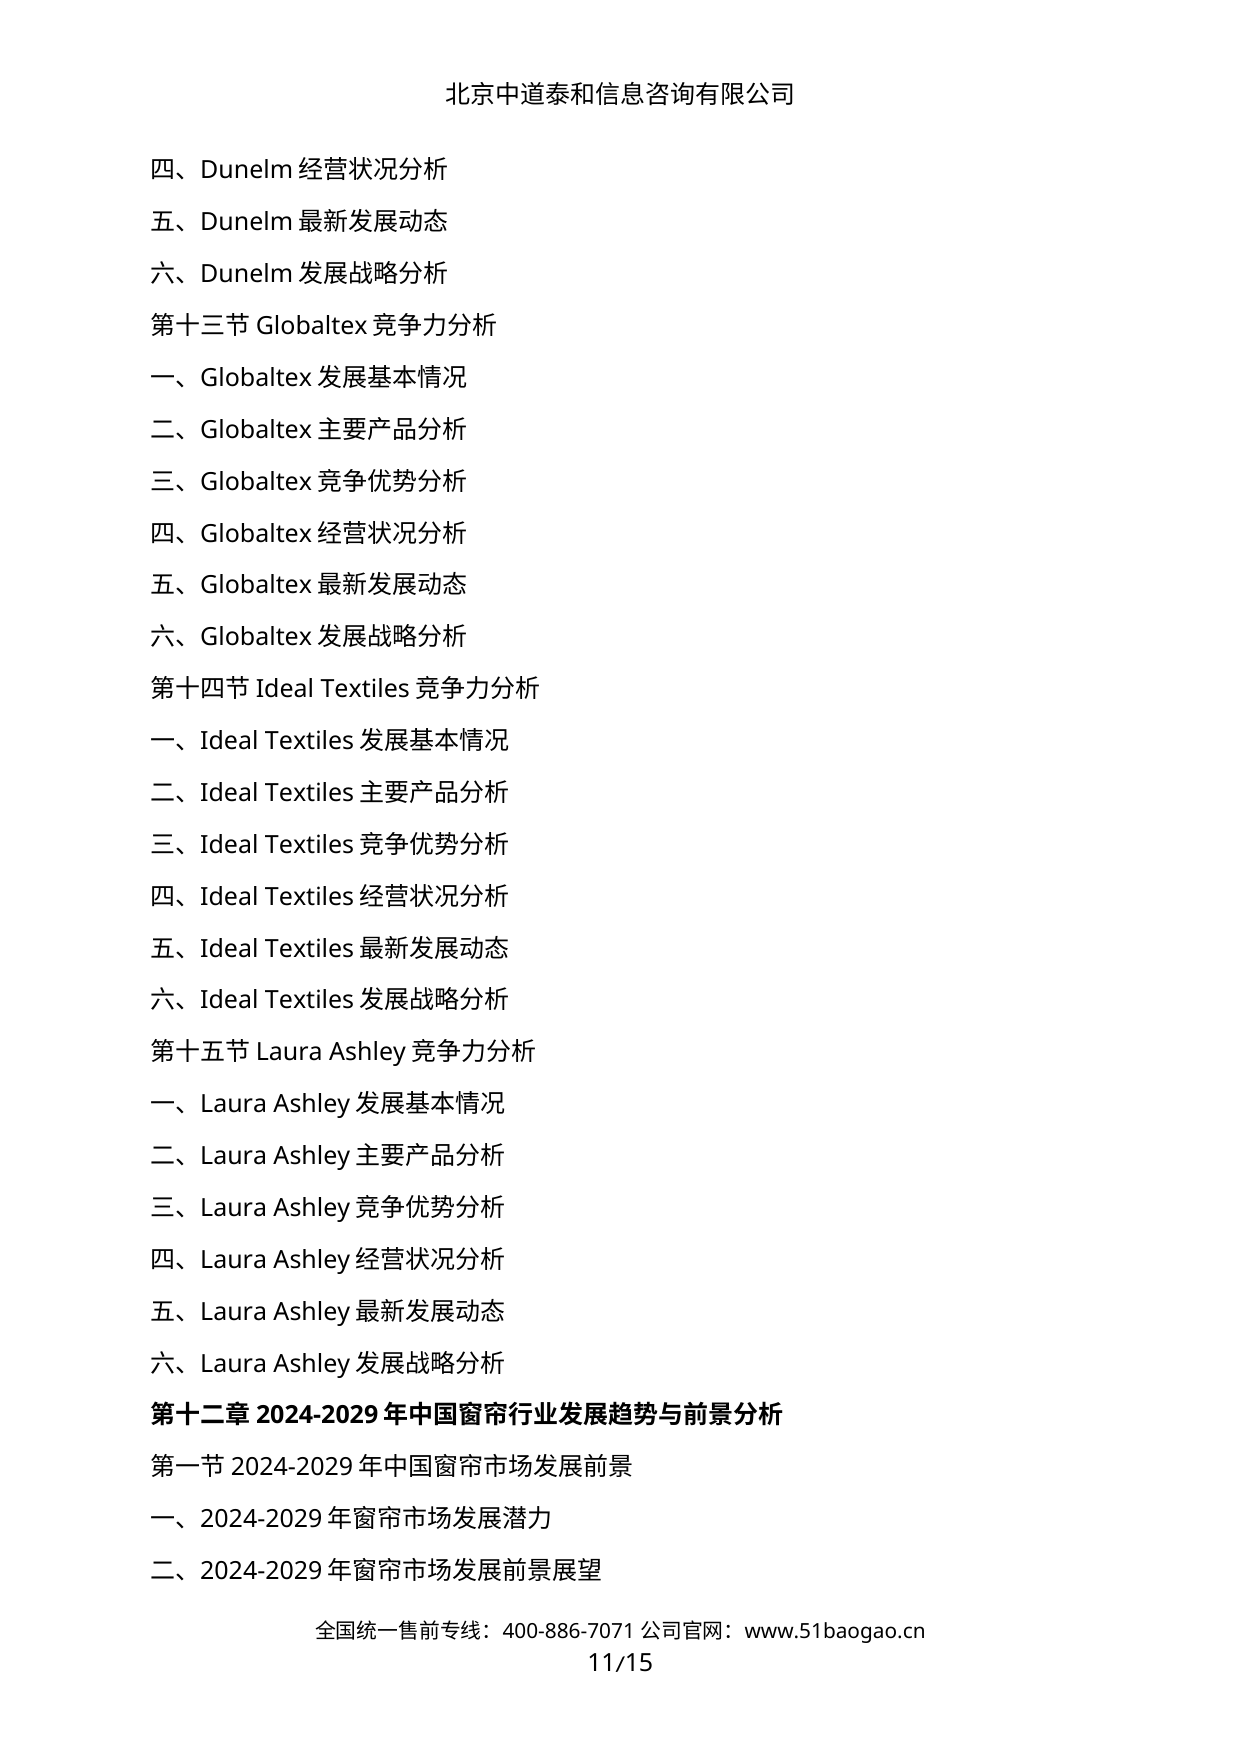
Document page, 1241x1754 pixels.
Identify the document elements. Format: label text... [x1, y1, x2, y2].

text 三、Globaltex竞争优势分析 [150, 461, 1090, 497]
text 六、Ideal Textiles发展战略分析 [150, 980, 1090, 1016]
text 四、Dunelm经营状况分析 [150, 150, 1090, 186]
text 四、Globaltex经营状况分析 [150, 513, 1090, 549]
text 二、Laura Ashley主要产品分析 [150, 1136, 1090, 1172]
text 五、Ideal Textiles最新发展动态 [150, 928, 1090, 964]
text 一、2024-2029年窗帘市场发展潜力 [150, 1499, 1090, 1535]
text 第十四节 Ideal Textiles竞争力分析 [150, 669, 1090, 705]
text 一、Laura Ashley发展基本情况 [150, 1084, 1090, 1120]
text 第十二章 2024-2029年中国窗帘行业发展趋势与前景分析 [150, 1395, 1090, 1431]
text 第十三节 Globaltex竞争力分析 [150, 306, 1090, 342]
text 五、Laura Ashley最新发展动态 [150, 1291, 1090, 1327]
text 四、Ideal Textiles经营状况分析 [150, 876, 1090, 912]
text 六、Dunelm发展战略分析 [150, 254, 1090, 290]
text 第十五节 Laura Ashley竞争力分析 [150, 1032, 1090, 1068]
text 三、Ideal Textiles竞争优势分析 [150, 824, 1090, 861]
text 五、Dunelm最新发展动态 [150, 202, 1090, 238]
text 五、Globaltex最新发展动态 [150, 565, 1090, 601]
text 二、Globaltex主要产品分析 [150, 409, 1090, 446]
text 六、Globaltex发展战略分析 [150, 617, 1090, 653]
text 六、Laura Ashley发展战略分析 [150, 1343, 1090, 1379]
text 第一节 2024-2029年中国窗帘市场发展前景 [150, 1447, 1090, 1483]
text 二、2024-2029年窗帘市场发展前景展望 [150, 1551, 1090, 1587]
text 三、Laura Ashley竞争优势分析 [150, 1187, 1090, 1224]
text 二、Ideal Textiles主要产品分析 [150, 772, 1090, 809]
text 四、Laura Ashley经营状况分析 [150, 1239, 1090, 1276]
text 一、Ideal Textiles发展基本情况 [150, 721, 1090, 757]
text 一、Globaltex发展基本情况 [150, 357, 1090, 394]
